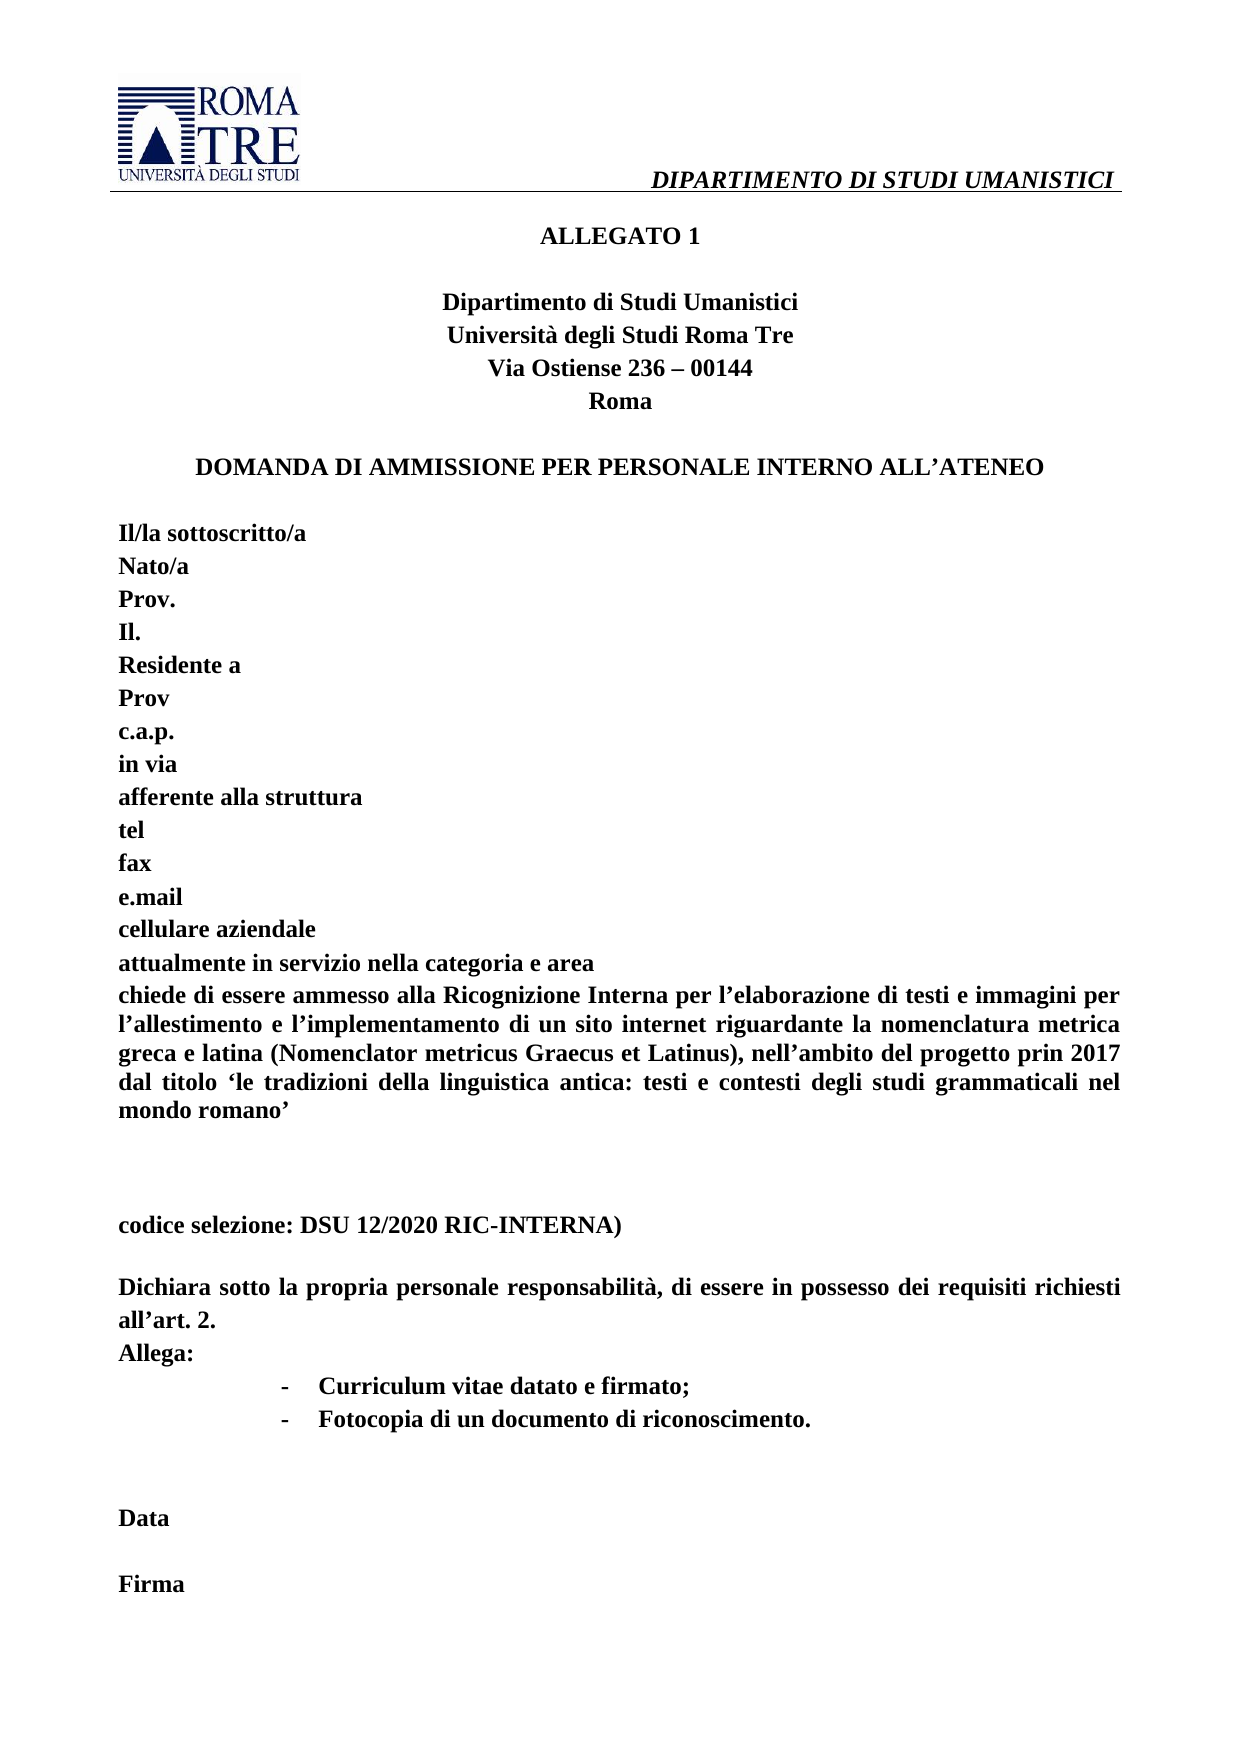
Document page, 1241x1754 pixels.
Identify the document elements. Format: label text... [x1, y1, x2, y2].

text afferente alla struttura [118, 782, 1122, 811]
text Residente a [118, 650, 1122, 679]
text attualmente in servizio nella categoria e area [118, 948, 1122, 976]
text Dichiara sotto la propria personale responsabilità, di essere in possesso dei requisiti richiesti all’art. 2. [118, 1272, 1122, 1334]
text cellulare aziendale [118, 914, 1122, 943]
text chiede di essere ammesso alla Ricognizione Interna per l’elaborazione di testi e immagini per l’allestimento e l’implementamento di un sito internet riguardante la nomenclatura metrica greca e latina (Nomenclator metricus Graecus et Latinus), nell’ambito del progetto prin 2017 dal titolo ‘le tradizioni della linguistica antica: testi e contesti degli studi grammaticali nel mondo romano’ [118, 981, 1122, 1124]
text DOMANDA DI AMMISSIONE PER PERSONALE INTERNO ALL’ATENEO [118, 452, 1122, 481]
text Il. [118, 617, 1122, 646]
text Il/la sottoscritto/a [118, 518, 1122, 547]
text Firma [118, 1569, 1122, 1598]
list Fotocopia di un documento di riconoscimento. [281, 1404, 1122, 1433]
text in via [118, 749, 1122, 778]
text Allega: [118, 1338, 1122, 1367]
text Via Ostiense 236 – 00144 [118, 353, 1122, 382]
text ALLEGATO 1 [118, 221, 1122, 250]
text e.mail [118, 882, 1122, 910]
picture [118, 73, 301, 185]
text Prov. [118, 584, 1122, 613]
text Università degli Studi Roma Tre [118, 320, 1122, 349]
text tel [118, 816, 1122, 844]
text c.a.p. [118, 716, 1122, 745]
text codice selezione: DSU 12/2020 RIC-INTERNA) [118, 1211, 1122, 1239]
text Prov [118, 683, 1122, 712]
list Curriculum vitae datato e firmato; [281, 1371, 1122, 1400]
text Roma [118, 386, 1122, 415]
text Nato/a [118, 551, 1122, 580]
text Data [118, 1503, 1122, 1532]
text Dipartimento di Studi Umanistici [118, 287, 1122, 316]
text fax [118, 848, 1122, 877]
